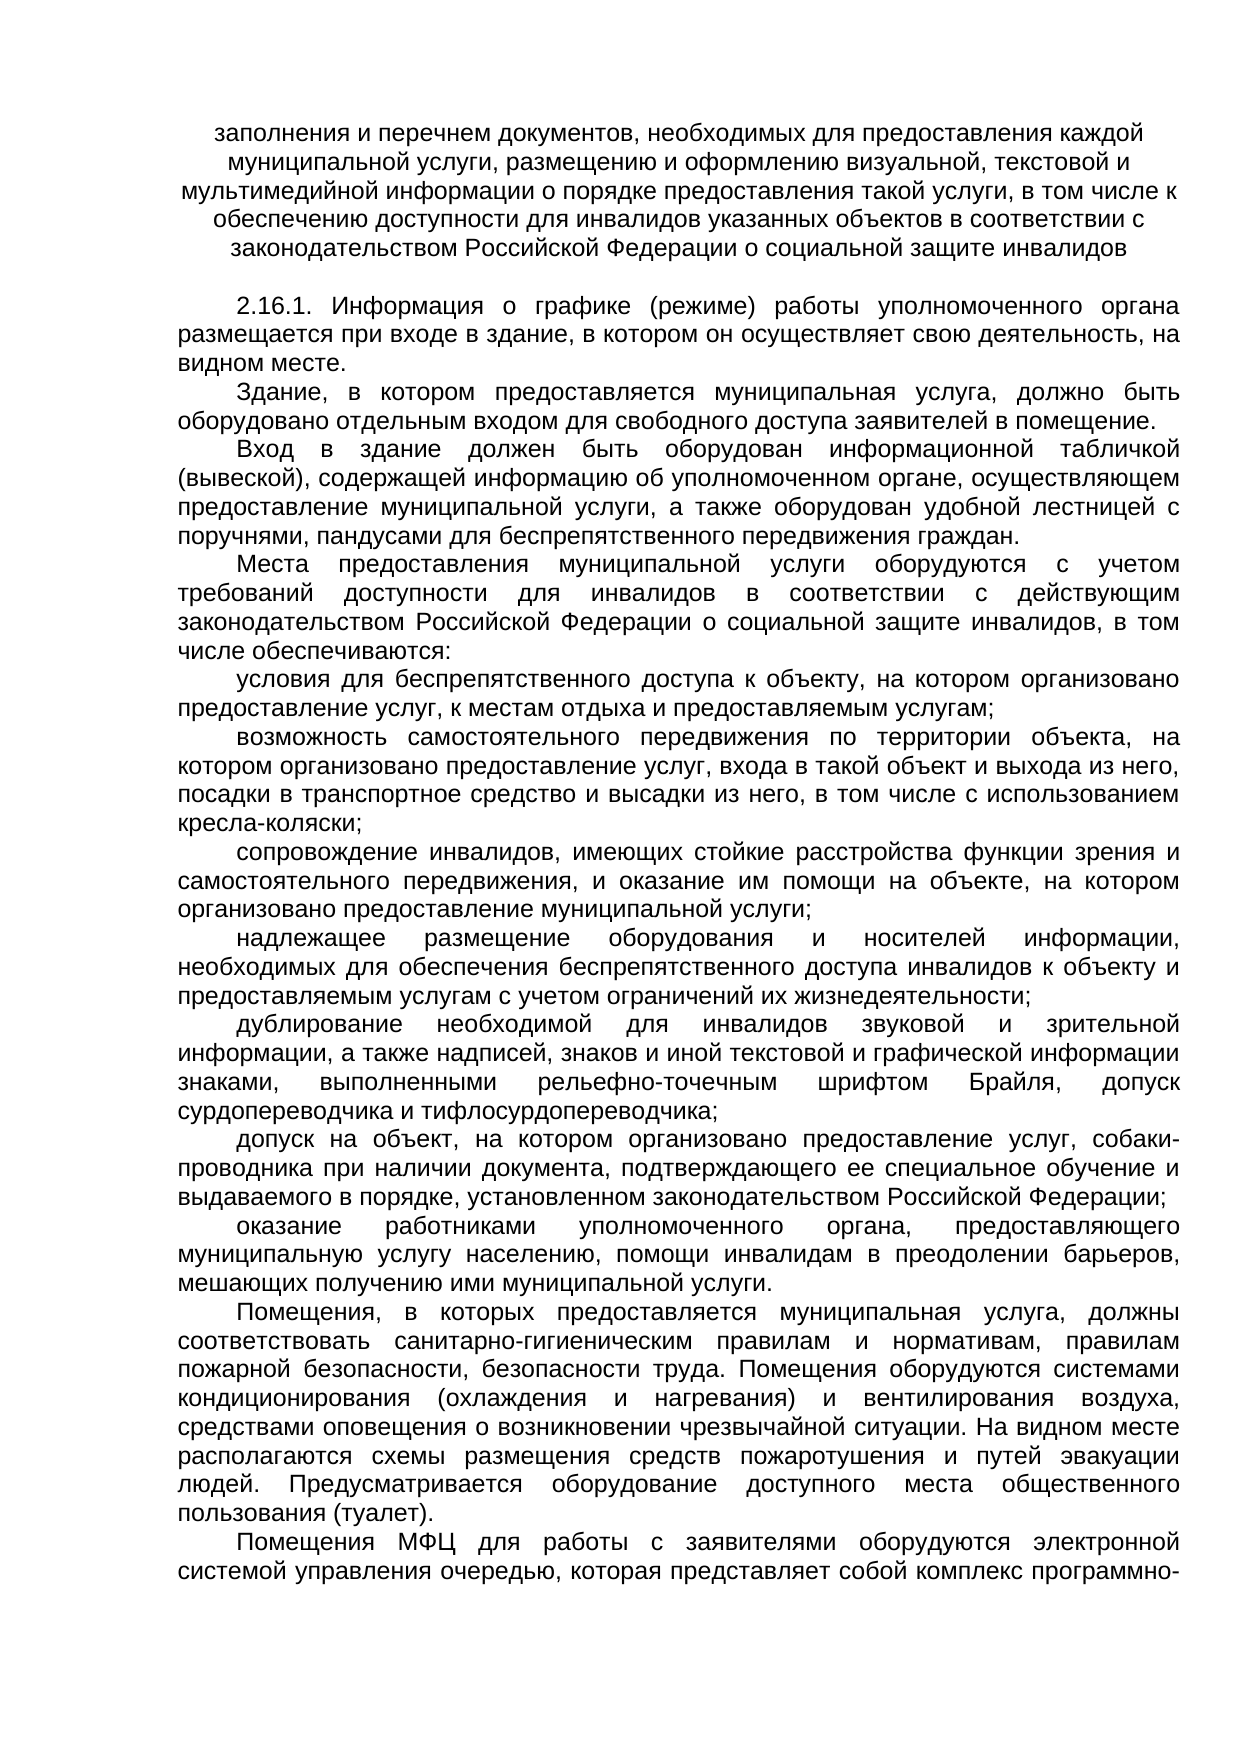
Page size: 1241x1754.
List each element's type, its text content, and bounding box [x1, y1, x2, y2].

text Помещения, в которых предоставляется муниципальная услуга, должны соответствовать санитарно-гигиеническим правилам и нормативам, правилам пожарной безопасности, безопасности труда. Помещения оборудуются системами кондиционирования (охлаждения и нагревания) и вентилирования воздуха, средствами оповещения о возникновении чрезвычайной ситуации. На видном месте располагаются схемы размещения средств пожаротушения и путей эвакуации людей. Предусматривается оборудование доступного места общественного пользования (туалет). [177, 1297, 1181, 1527]
text возможность самостоятельного передвижения по территории объекта, на котором организовано предоставление услуг, входа в такой объект и выхода из него, посадки в транспортное средство и высадки из него, в том числе с использованием кресла-коляски; [177, 722, 1181, 837]
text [177, 1527, 1181, 1584]
text Вход в здание должен быть оборудован информационной табличкой (вывеской), содержащей информацию об уполномоченном органе, осуществляющем предоставление муниципальной услуги, а также оборудован удобной лестницей с поручнями, пандусами для беспрепятственного передвижения граждан. [177, 434, 1181, 549]
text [177, 118, 1181, 262]
text дублирование необходимой для инвалидов звуковой и зрительной информации, а также надписей, знаков и иной текстовой и графической информации знаками, выполненными рельефно-точечным шрифтом Брайля, допуск сурдопереводчика и тифлосурдопереводчика; [177, 1009, 1181, 1124]
text условия для беспрепятственного доступа к объекту, на котором организовано предоставление услуг, к местам отдыха и предоставляемым услугам; [177, 664, 1181, 722]
text допуск на объект, на котором организовано предоставление услуг, собаки-проводника при наличии документа, подтверждающего ее специальное обучение и выдаваемого в порядке, установленном законодательством Российской Федерации; [177, 1124, 1181, 1211]
text надлежащее размещение оборудования и носителей информации, необходимых для обеспечения беспрепятственного доступа инвалидов к объекту и предоставляемым услугам с учетом ограничений их жизнедеятельности; [177, 923, 1181, 1009]
text 2.16.1. Информация о графике (режиме) работы уполномоченного органа размещается при входе в здание, в котором он осуществляет свою деятельность, на видном месте. [177, 291, 1181, 377]
text Места предоставления муниципальной услуги оборудуются с учетом требований доступности для инвалидов в соответствии с действующим законодательством Российской Федерации о социальной защите инвалидов, в том числе обеспечиваются: [177, 549, 1181, 664]
text Здание, в котором предоставляется муниципальная услуга, должно быть оборудовано отдельным входом для свободного доступа заявителей в помещение. [177, 377, 1181, 434]
text оказание работниками уполномоченного органа, предоставляющего муниципальную услугу населению, помощи инвалидам в преодолении барьеров, мешающих получению ими муниципальной услуги. [177, 1211, 1181, 1297]
text сопровождение инвалидов, имеющих стойкие расстройства функции зрения и самостоятельного передвижения, и оказание им помощи на объекте, на котором организовано предоставление муниципальной услуги; [177, 837, 1181, 923]
